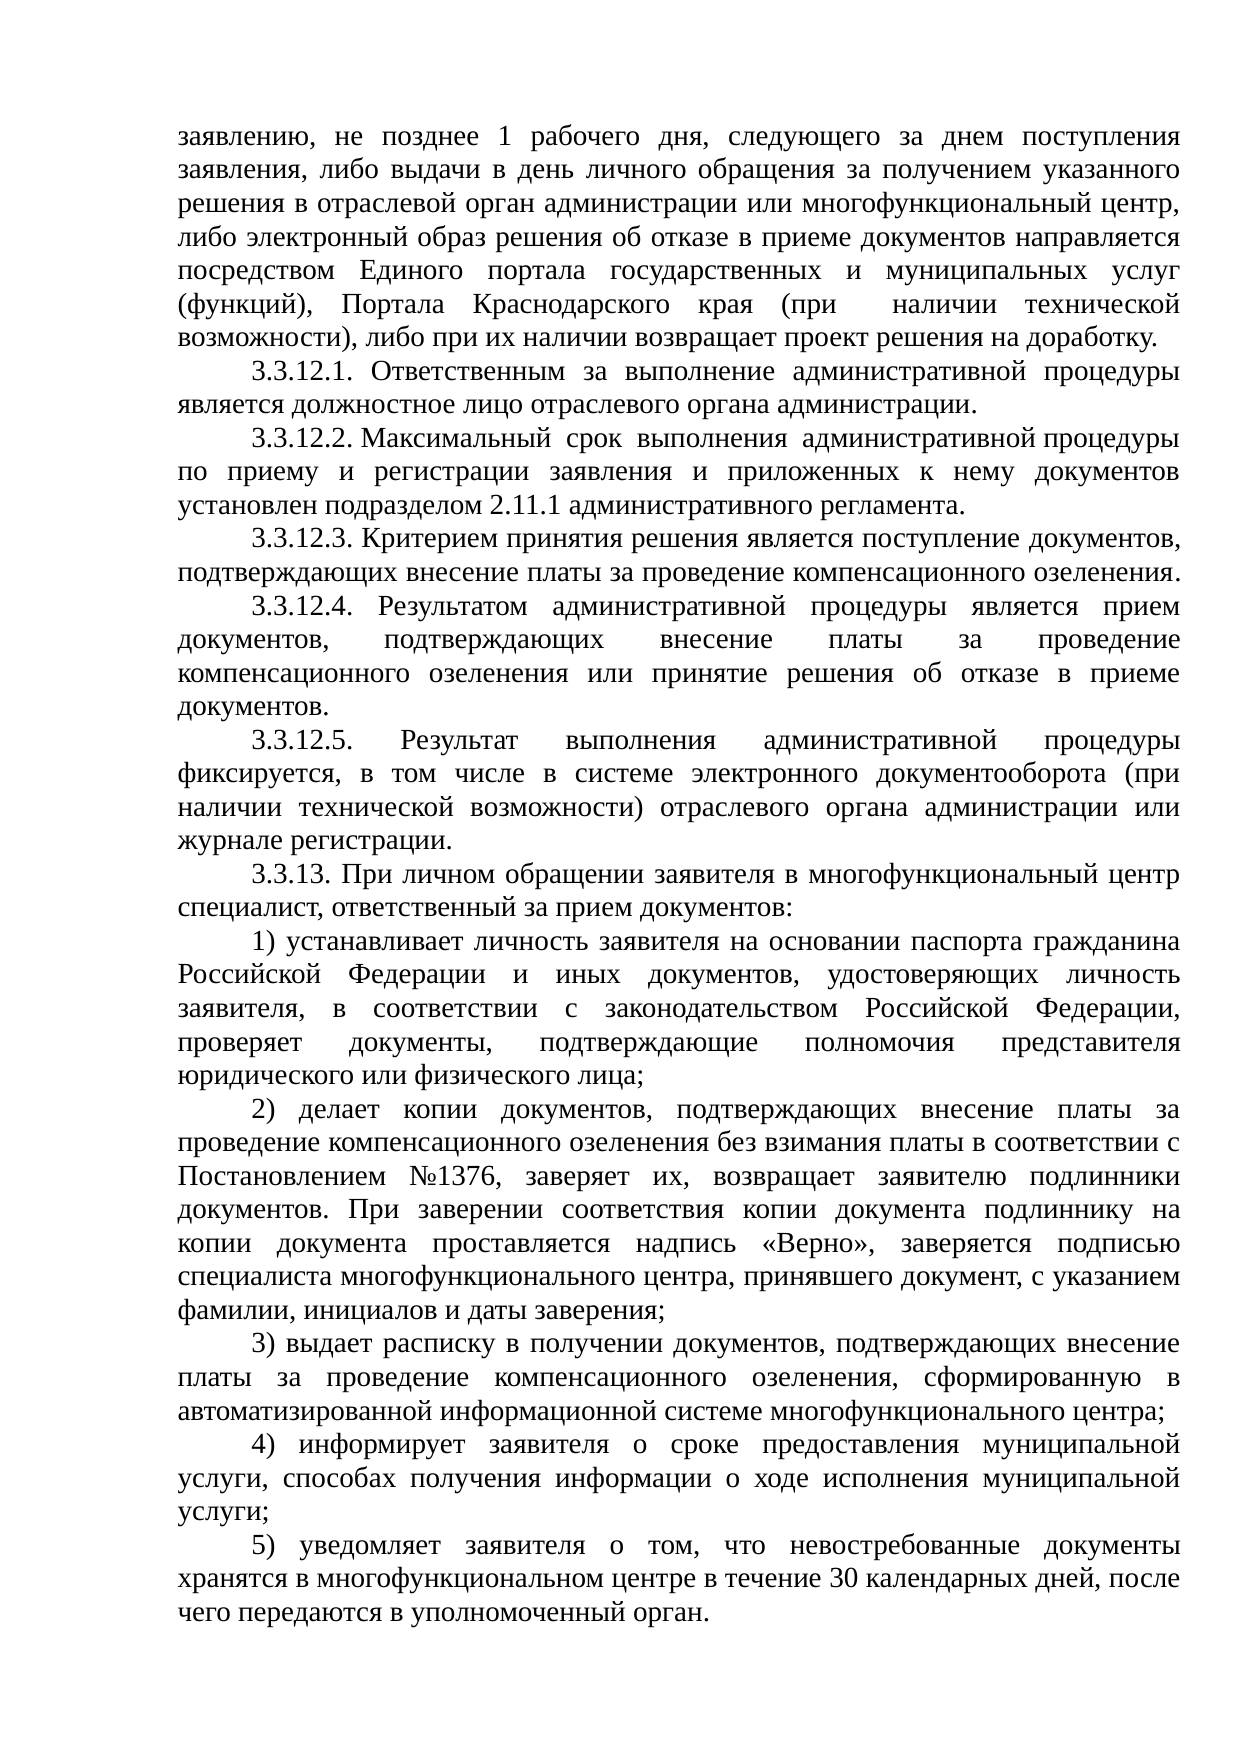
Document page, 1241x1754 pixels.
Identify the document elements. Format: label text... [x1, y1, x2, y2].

text 3.3.13. При личном обращении заявителя в многофункциональный центр специалист, ответственный за прием документов: [177, 856, 1181, 923]
text 5) уведомляет заявителя о том, что невостребованные документы хранятся в многофункциональном центре в течение 30 календарных дней, после чего передаются в уполномоченный орган. [177, 1527, 1181, 1627]
text 1) устанавливает личность заявителя на основании паспорта гражданина Российской Федерации и иных документов, удостоверяющих личность заявителя, в соответствии с законодательством Российской Федерации, проверяет документы, подтверждающие полномочия представителя юридического или физического лица; [177, 923, 1181, 1091]
text 3.3.12.3. Критерием принятия решения является поступление документов, подтверждающих внесение платы за проведение компенсационного озеленения. 3.3.12.4. Результатом административной процедуры является прием документов, подтверждающих внесение платы за проведение компенсационного озеленения или принятие решения об отказе в приеме документов. [177, 521, 1181, 722]
text 3.3.12.2. Максимальный срок выполнения административной процедуры [177, 420, 1181, 453]
text по приему и регистрации заявления и приложенных к нему документов установлен подразделом 2.11.1 административного регламента. [177, 453, 1181, 521]
text 2) делает копии документов, подтверждающих внесение платы за проведение компенсационного озеленения без взимания платы в соответствии с Постановлением №1376, заверяет их, возвращает заявителю подлинники документов. При заверении соответствия копии документа подлиннику на копии документа проставляется надпись «Верно», заверяется подписью специалиста многофункционального центра, принявшего документ, с указанием фамилии, инициалов и даты заверения; [177, 1091, 1181, 1326]
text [177, 118, 1181, 353]
text 3.3.12.5. Результат выполнения административной процедуры фиксируется, в том числе в системе электронного документооборота (при наличии технической возможности) отраслевого органа администрации или журнале регистрации. [177, 722, 1181, 856]
text 3.3.12.1. Ответственным за выполнение административной процедуры является должностное лицо отраслевого органа администрации. [177, 353, 1181, 420]
text 3) выдает расписку в получении документов, подтверждающих внесение платы за проведение компенсационного озеленения, сформированную в автоматизированной информационной системе многофункционального центра; [177, 1326, 1181, 1426]
text 4) информирует заявителя о сроке предоставления муниципальной услуги, способах получения информации о ходе исполнения муниципальной услуги; [177, 1426, 1181, 1527]
